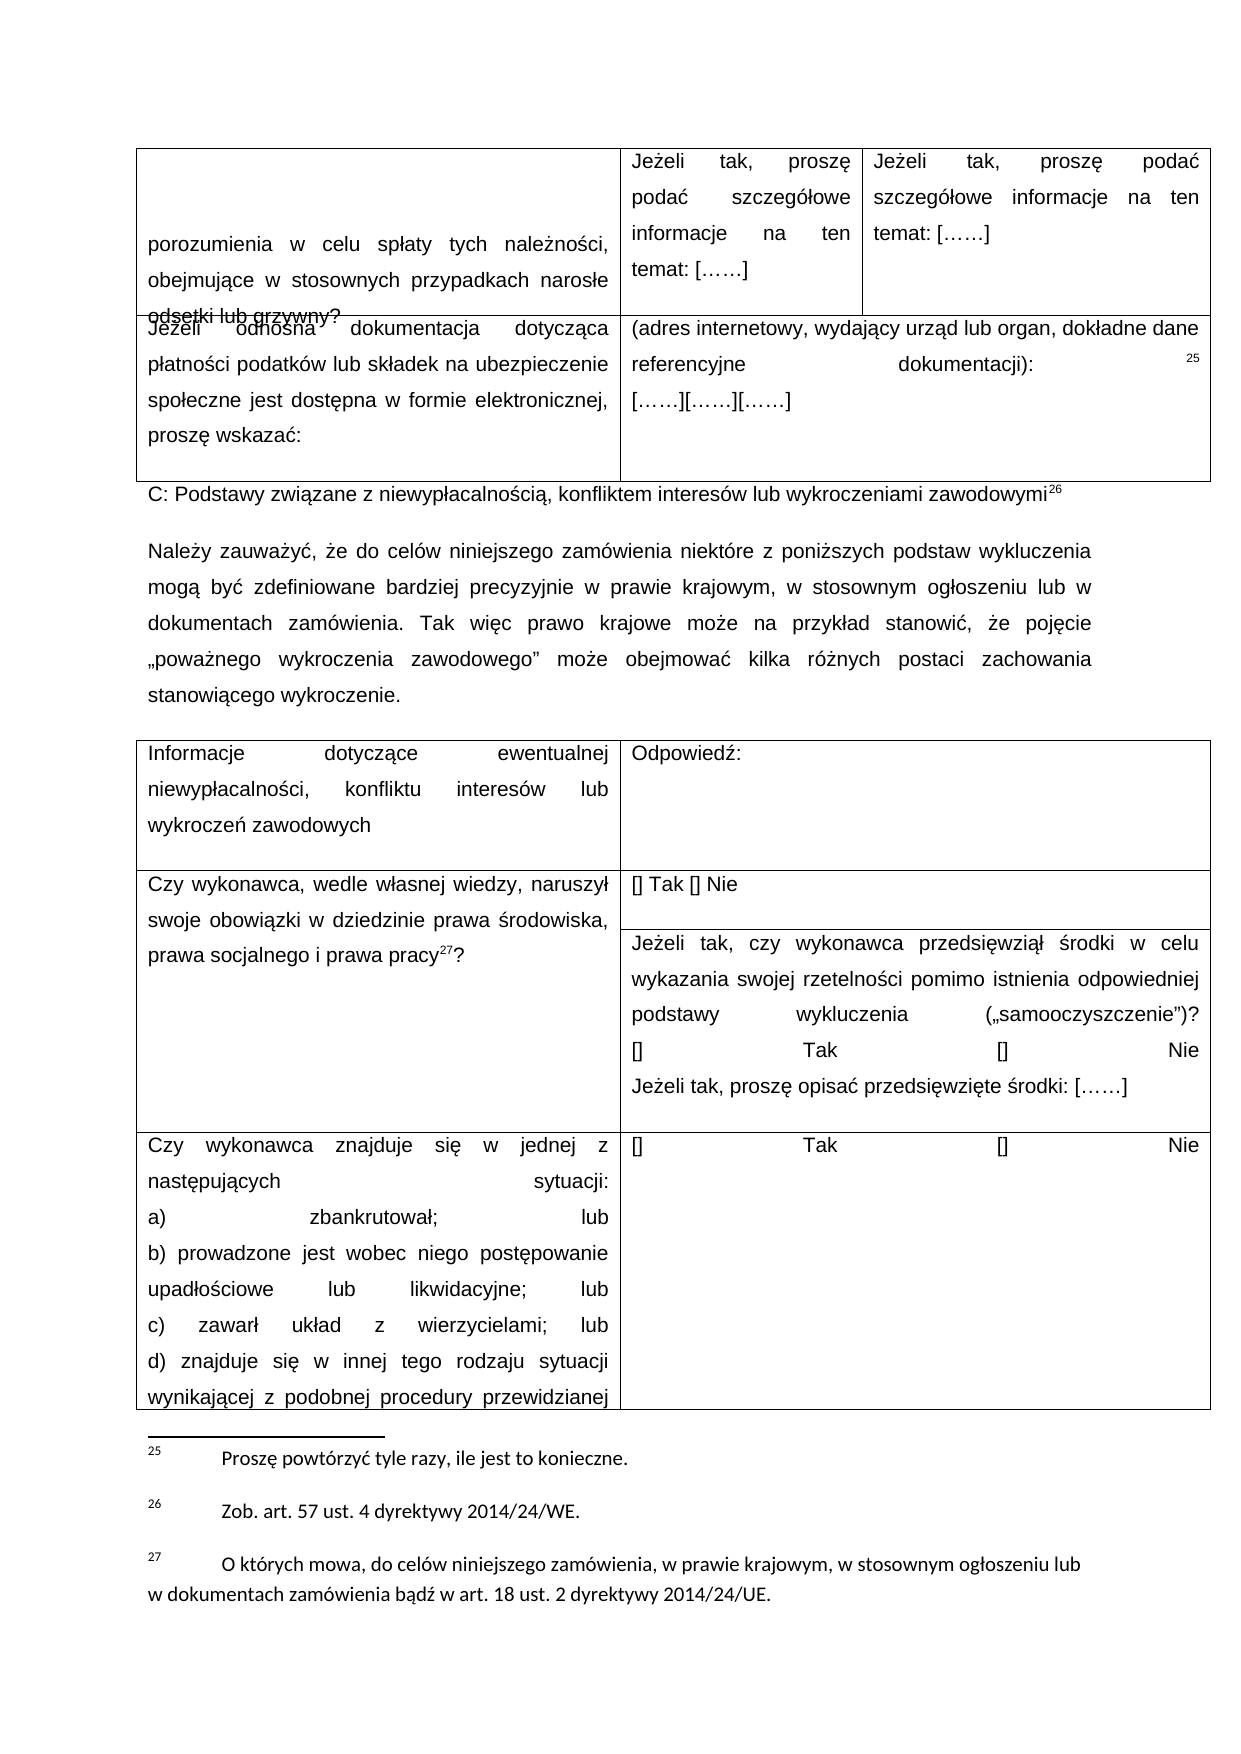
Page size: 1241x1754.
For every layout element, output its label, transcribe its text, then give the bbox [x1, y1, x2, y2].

table_cell Czy wykonawca, wedle własnej wiedzy, naruszył swoje obowiązki w dziedzinie prawa środowiska, prawa socjalnego i prawa pracy? [137, 871, 620, 1132]
text Należy zauważyć, że do celów niniejszego zamówienia niektóre z poniższych podstaw wykluczenia mogą być zdefiniowane bardziej precyzyjnie w prawie krajowym, w stosownym ogłoszeniu lub w dokumentach zamówienia. Tak więc prawo krajowe może na przykład stanowić, że pojęcie „poważnego wykroczenia zawodowego” może obejmować kilka różnych postaci zachowania stanowiącego wykroczenie. [148, 539, 1092, 707]
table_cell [863, 149, 1210, 314]
table_header Odpowiedź: [621, 741, 1210, 870]
table_cell [] Tak [] Nie [621, 871, 1210, 929]
table_cell Jeżeli tak, czy wykonawca przedsięwziął środki w celu wykazania swojej rzetelności pomimo istnienia odpowiedniej podstawy wykluczenia („samooczyszczenie”)? [] Tak [] Nie Jeżeli tak, proszę opisać przedsięwzięte środki: [……] [621, 930, 1210, 1132]
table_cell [621, 149, 862, 314]
table_header Informacje dotyczące ewentualnej niewypłacalności, konfliktu interesów lub wykroczeń zawodowych [137, 741, 620, 870]
table_cell (adres internetowy, wydający urząd lub organ, dokładne dane referencyjne dokumentacji): [……][……][……] [621, 316, 1210, 481]
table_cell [621, 1133, 1210, 1409]
text C: Podstawy związane z niewypłacalnością, konfliktem interesów lub wykroczeniami zawodowymi [148, 482, 1092, 506]
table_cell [137, 1133, 620, 1409]
table_cell Jeżeli odnośna dokumentacja dotycząca płatności podatków lub składek na ubezpieczenie społeczne jest dostępna w formie elektronicznej, proszę wskazać: [137, 316, 620, 481]
